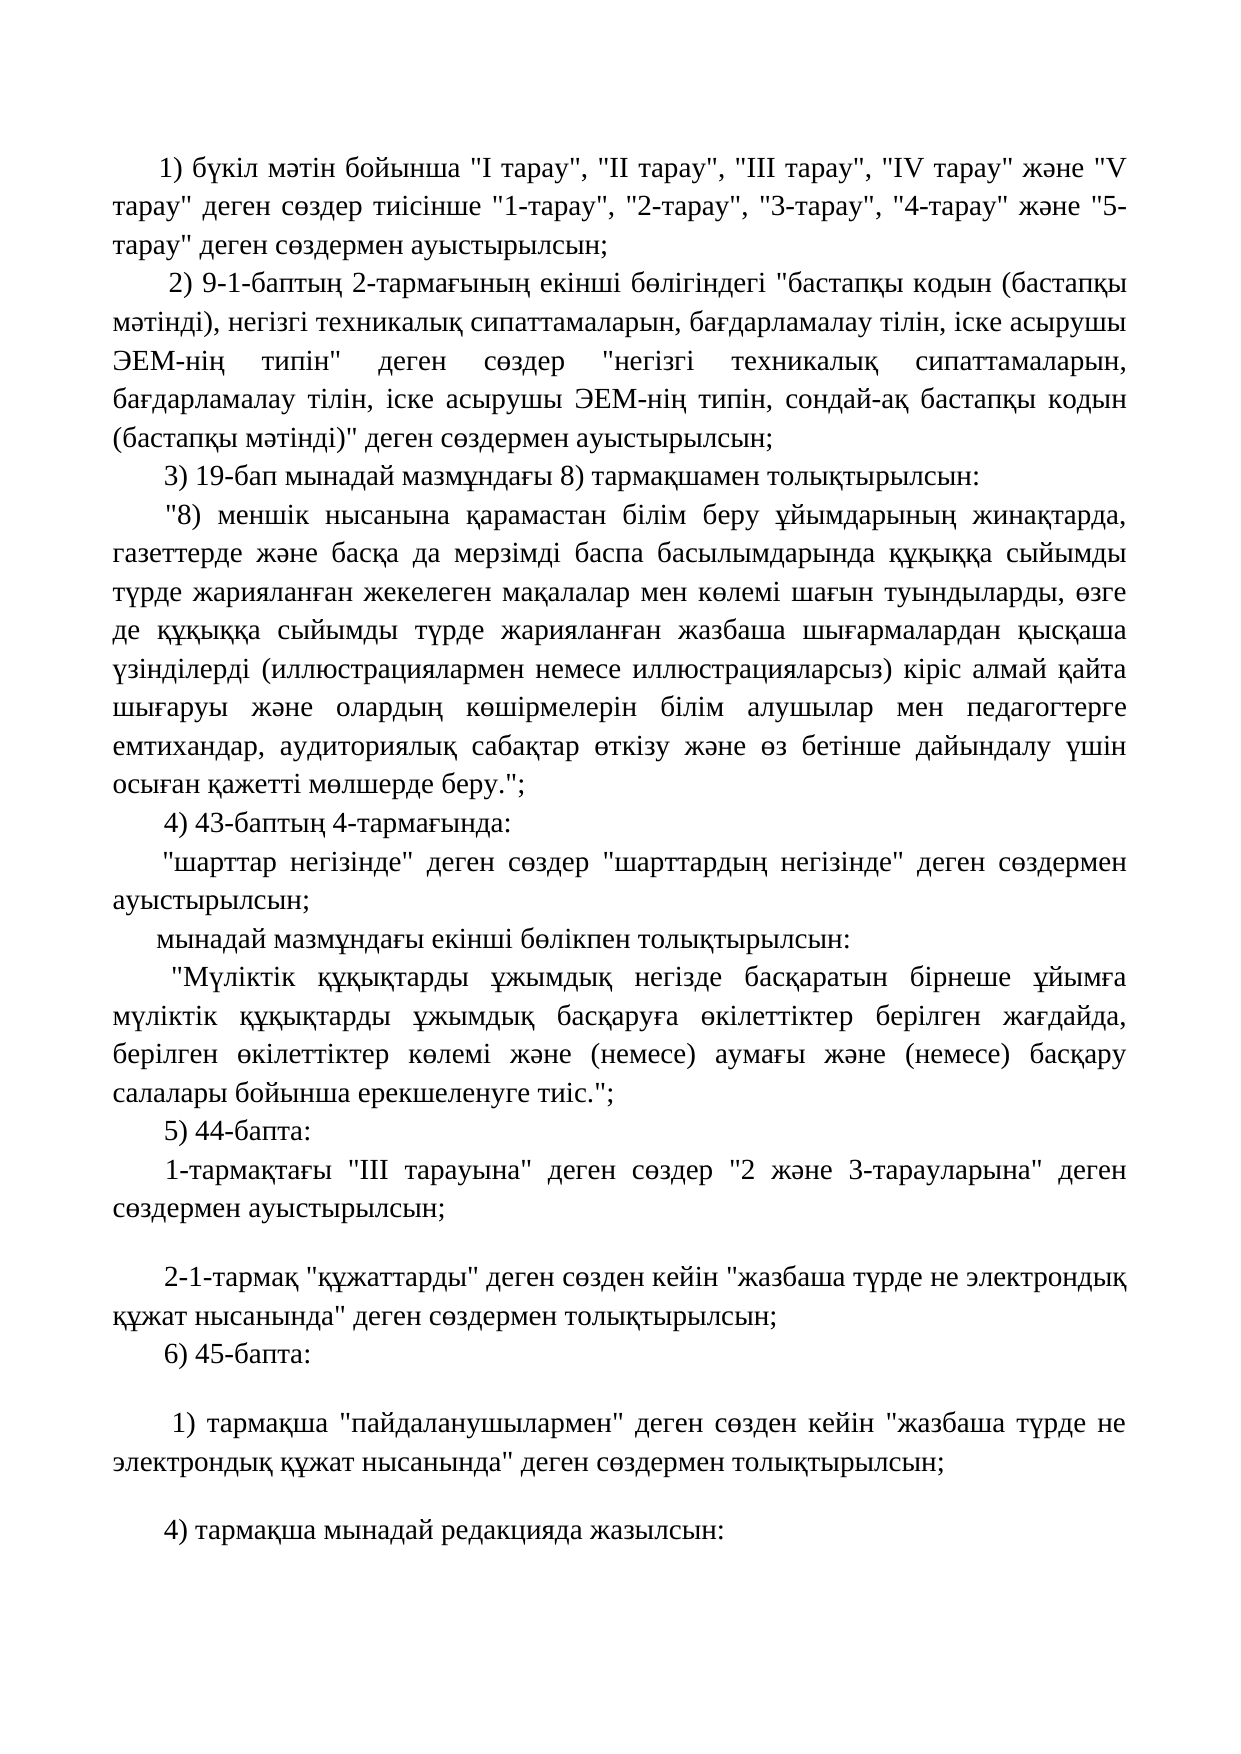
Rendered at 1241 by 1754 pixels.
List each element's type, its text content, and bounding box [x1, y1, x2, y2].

text 5) 44-бапта: [112, 1113, 1128, 1147]
text 6) 45-бапта: [112, 1336, 1128, 1370]
text 1-тармақтағы "III тарауына" деген сөздер "2 және 3-тарауларына" деген сөздермен ауыстырылсын; [112, 1152, 1128, 1224]
text 2-1-тармақ "құжаттарды" деген сөзден кейін "жазбаша түрде не электрондық құжат нысанында" деген сөздермен толықтырылсын; [112, 1259, 1128, 1331]
text 2) 9-1-баптың 2-тармағының екінші бөлігіндегі "бастапқы кодын (бастапқы мәтінді), негізгі техникалық сипаттамаларын, бағдарламалау тілін, іске асырушы ЭЕМ-нің типін" деген сөздер "негізгі техникалық сипаттамаларын, бағдарламалау тілін, іске асырушы ЭЕМ-нің типін, сондай-ақ бастапқы кодын (бастапқы мәтінді)" деген сөздермен ауыстырылсын; [112, 266, 1128, 453]
text "шарттар негізінде" деген сөздер "шарттардың негізінде" деген сөздермен ауыстырылсын; [112, 844, 1128, 916]
text 1) тармақша "пайдаланушылармен" деген сөзден кейін "жазбаша түрде не электрондық құжат нысанында" деген сөздермен толықтырылсын; [112, 1405, 1128, 1477]
text мынадай мазмұндағы екінші бөлікпен толықтырылсын: [112, 921, 1128, 954]
text 1) бүкіл мәтін бойынша "I тарау", "II тарау", "III тарау", "IV тарау" және "V тарау" деген сөздер тиісінше "1-тарау", "2-тарау", "3-тарау", "4-тарау" және "5-тарау" деген сөздермен ауыстырылсын; [112, 150, 1128, 261]
text "8) меншік нысанына қарамастан білім беру ұйымдарының жинақтарда, газеттерде және басқа да мерзімді баспа басылымдарында құқыққа сыйымды түрде жарияланған жекелеген мақалалар мен көлемі шағын туындыларды, өзге де құқыққа сыйымды түрде жарияланған жазбаша шығармалардан қысқаша үзінділерді (иллюстрациялармен немесе иллюстрацияларсыз) кіріс алмай қайта шығаруы және олардың көшірмелерін білім алушылар мен педагогтерге емтихандар, аудиториялық сабақтар өткізу және өз бетінше дайындалу үшін осыған қажетті мөлшерде беру."; [112, 497, 1128, 800]
text "Мүліктік құқықтарды ұжымдық негізде басқаратын бірнеше ұйымға мүліктік құқықтарды ұжымдық басқаруға өкілеттіктер берілген жағдайда, берілген өкілеттіктер көлемі және (немесе) аумағы және (немесе) басқару салалары бойынша ерекшеленуге тиіс."; [112, 959, 1128, 1108]
text 4) тармақша мынадай редакцияда жазылсын: [112, 1512, 1128, 1546]
text 4) 43-баптың 4-тармағында: [112, 805, 1128, 839]
text 3) 19-бап мынадай мазмұндағы 8) тармақшамен толықтырылсын: [112, 458, 1128, 492]
